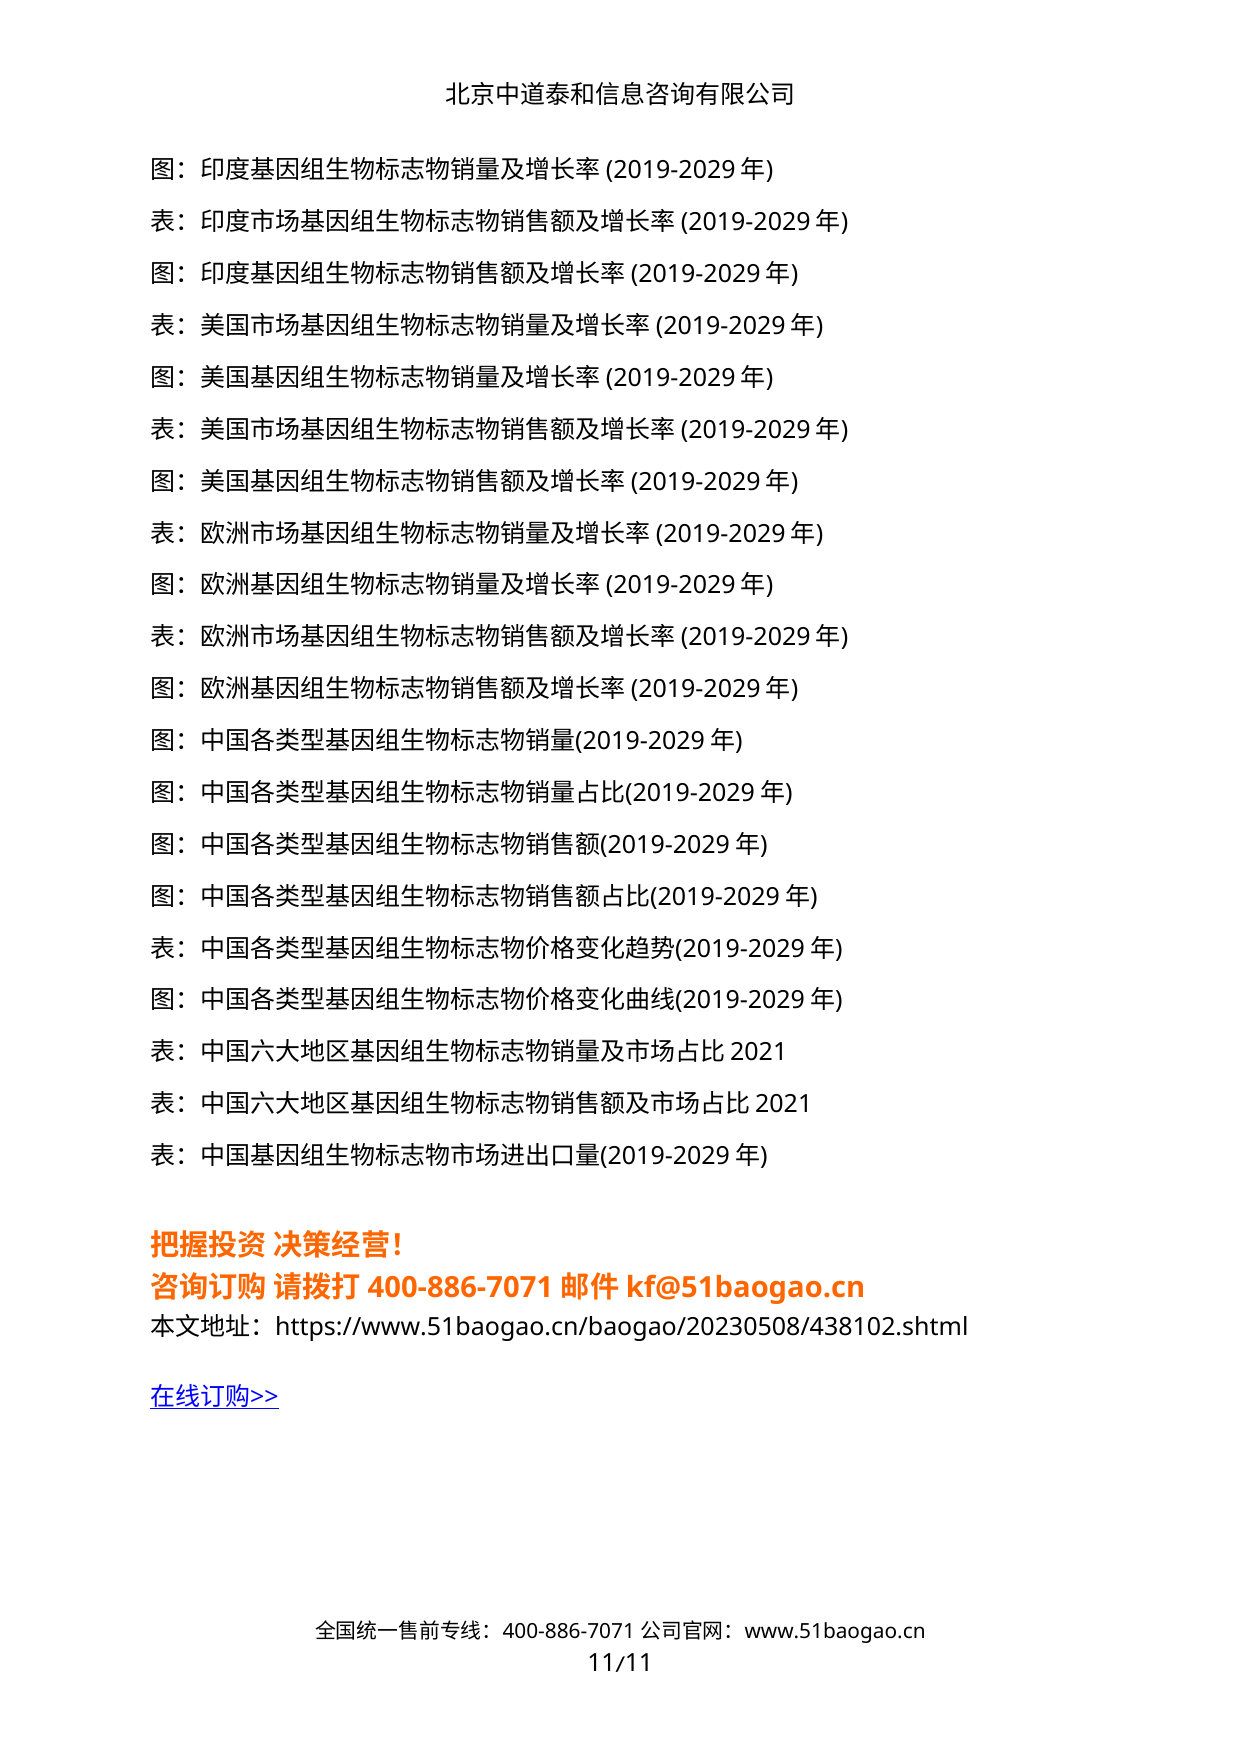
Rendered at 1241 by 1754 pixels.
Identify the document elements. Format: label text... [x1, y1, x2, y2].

text 表：中国六大地区基因组生物标志物销量及市场占比2021 [150, 1032, 1090, 1068]
text 图：欧洲基因组生物标志物销售额及增长率 (2019-2029年) [150, 669, 1090, 705]
text 图：中国各类型基因组生物标志物销售额占比(2019-2029年) [150, 876, 1090, 912]
text 图：中国各类型基因组生物标志物销售额(2019-2029年) [150, 824, 1090, 861]
text 表：欧洲市场基因组生物标志物销售额及增长率 (2019-2029年) [150, 617, 1090, 653]
text 图：中国各类型基因组生物标志物销量(2019-2029年) [150, 721, 1090, 757]
text 图：欧洲基因组生物标志物销量及增长率 (2019-2029年) [150, 565, 1090, 601]
text 图：中国各类型基因组生物标志物销量占比(2019-2029年) [150, 772, 1090, 809]
text 表：欧洲市场基因组生物标志物销量及增长率 (2019-2029年) [150, 513, 1090, 549]
text 表：印度市场基因组生物标志物销售额及增长率 (2019-2029年) [150, 202, 1090, 238]
text 表：中国各类型基因组生物标志物价格变化趋势(2019-2029年) [150, 928, 1090, 964]
text 表：美国市场基因组生物标志物销量及增长率 (2019-2029年) [150, 306, 1090, 342]
text 图：中国各类型基因组生物标志物价格变化曲线(2019-2029年) [150, 980, 1090, 1016]
text 表：美国市场基因组生物标志物销售额及增长率 (2019-2029年) [150, 409, 1090, 446]
text 在线订购>> [150, 1342, 1090, 1413]
text 图：印度基因组生物标志物销量及增长率 (2019-2029年) [150, 150, 1090, 186]
text 表：中国六大地区基因组生物标志物销售额及市场占比2021 [150, 1084, 1090, 1120]
text 把握投资 决策经营！咨询订购 请拨打 400-886-7071 邮件 kf@51baogao.cn本文地址：https://www.51baogao.cn/baogao/20230508/438102.shtml [150, 1187, 1090, 1342]
text 图：印度基因组生物标志物销售额及增长率 (2019-2029年) [150, 254, 1090, 290]
text 表：中国基因组生物标志物市场进出口量(2019-2029年) [150, 1136, 1090, 1172]
text 图：美国基因组生物标志物销量及增长率 (2019-2029年) [150, 357, 1090, 394]
text 图：美国基因组生物标志物销售额及增长率 (2019-2029年) [150, 461, 1090, 497]
